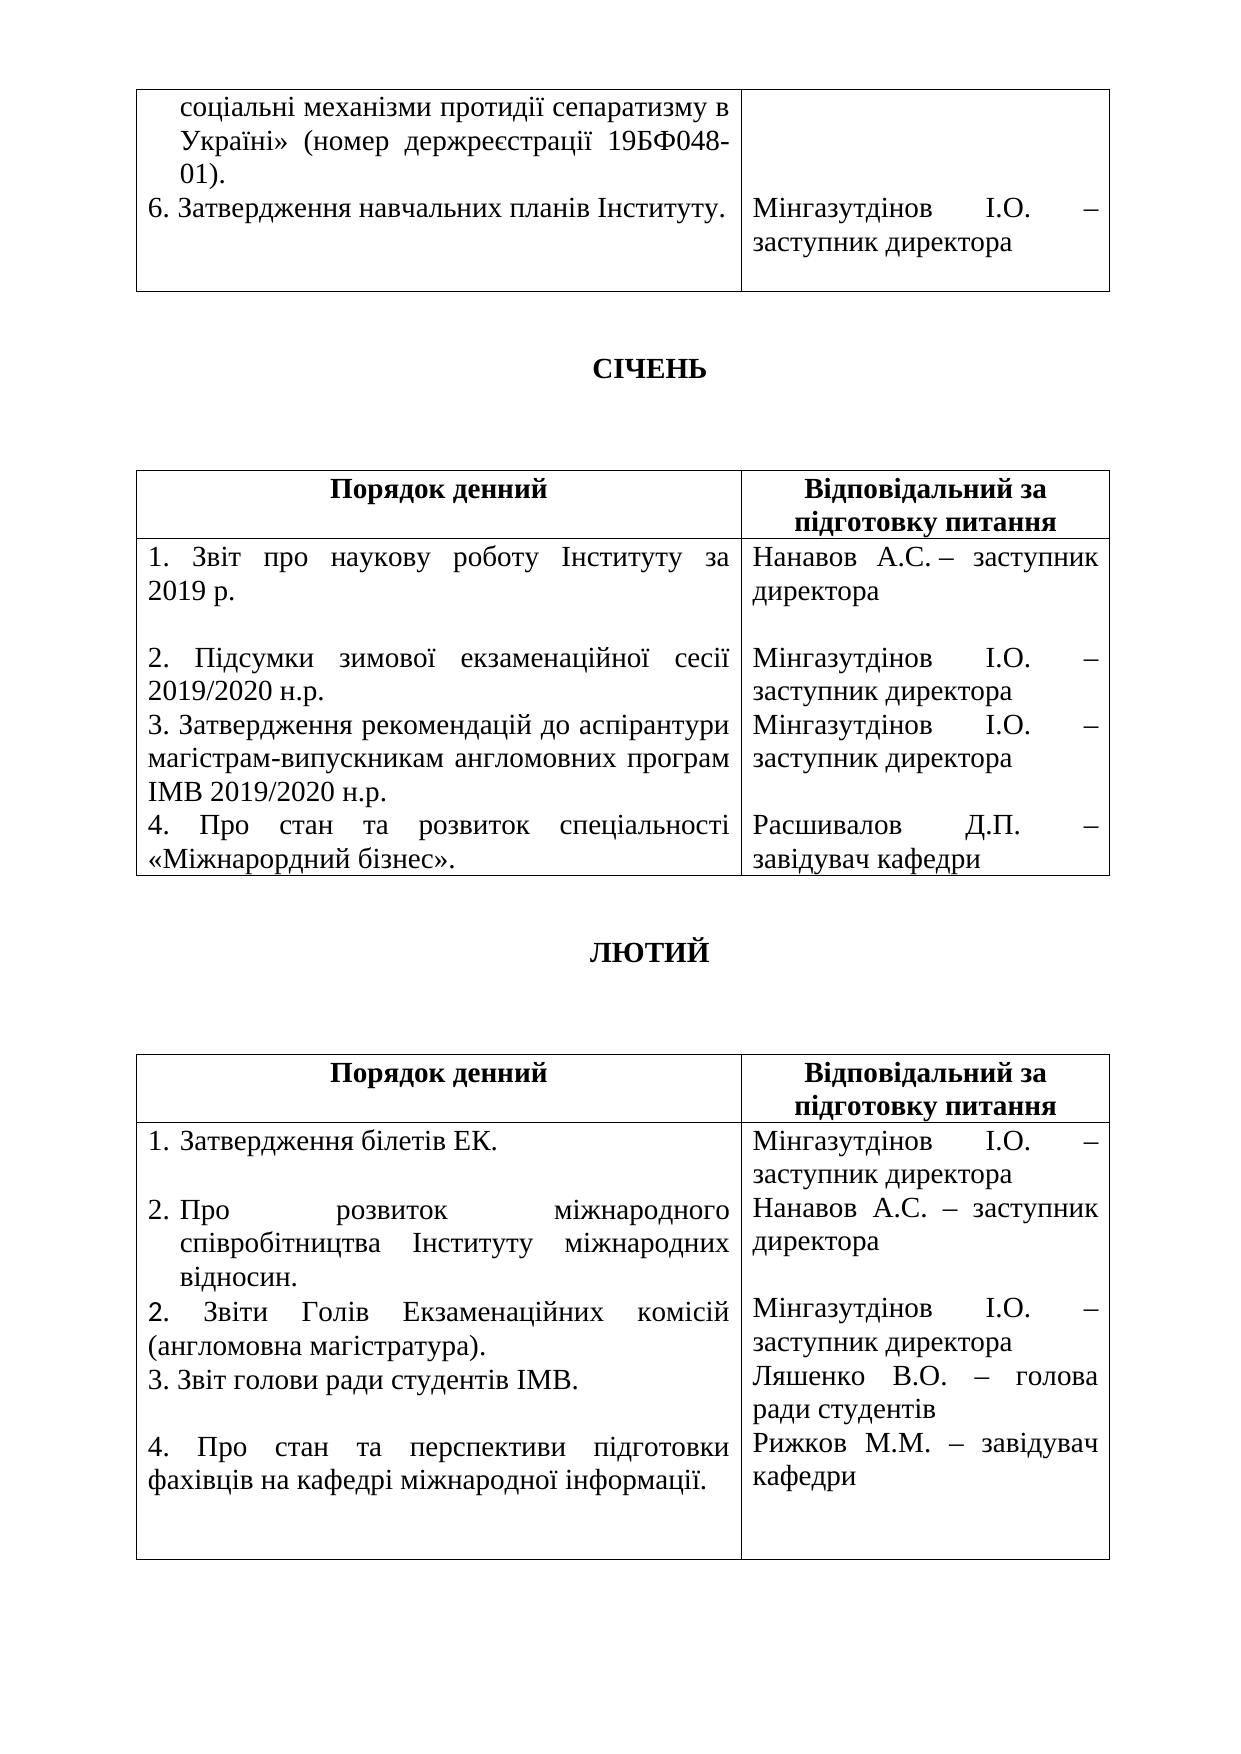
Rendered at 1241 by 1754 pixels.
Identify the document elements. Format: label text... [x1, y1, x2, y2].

table_header Порядок денний [137, 1055, 741, 1122]
table_header Порядок денний [137, 471, 741, 538]
text СІЧЕНЬ [148, 351, 1152, 385]
table_cell Нанавов А.С. – заступник директора Мінгазутдінов І.О. – заступник директора Мінгазутдінов І.О. – заступник директора Расшивалов Д.П. – завідувач кафедри [742, 539, 1109, 874]
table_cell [742, 90, 1109, 291]
table_header Відповідальний за підготовку питання [742, 1055, 1109, 1122]
table_cell Затвердження білетів ЕК. Про розвиток міжнародного співробітництва Інституту міжнародних відносин. 2. Звіти Голів Екзаменаційних комісій (англомовна магістратура). 3. Звіт голови ради студентів ІМВ. 4. Про стан та перспективи підготовки фахівців на кафедрі міжнародної інформації. [137, 1123, 741, 1559]
table_cell 1. Звіт про наукову роботу Інституту за 2019 р. 2. Підсумки зимової екзаменаційної сесії 2019/2020 н.р. 3. Затвердження рекомендацій до аспірантури магістрам-випускникам англомовних програм ІМВ 2019/2020 н.р. 4. Про стан та розвиток спеціальності «Міжнарордний бізнес». [137, 539, 741, 874]
text ЛЮТИЙ [148, 935, 1152, 968]
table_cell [137, 90, 741, 291]
table_cell Мінгазутдінов І.О. – заступник директора Нанавов А.С. – заступник директора Мінгазутдінов І.О. – заступник директора Ляшенко В.О. – голова ради студентів Рижков М.М. – завідувач кафедри [742, 1123, 1109, 1559]
table_header Відповідальний за підготовку питання [742, 471, 1109, 538]
